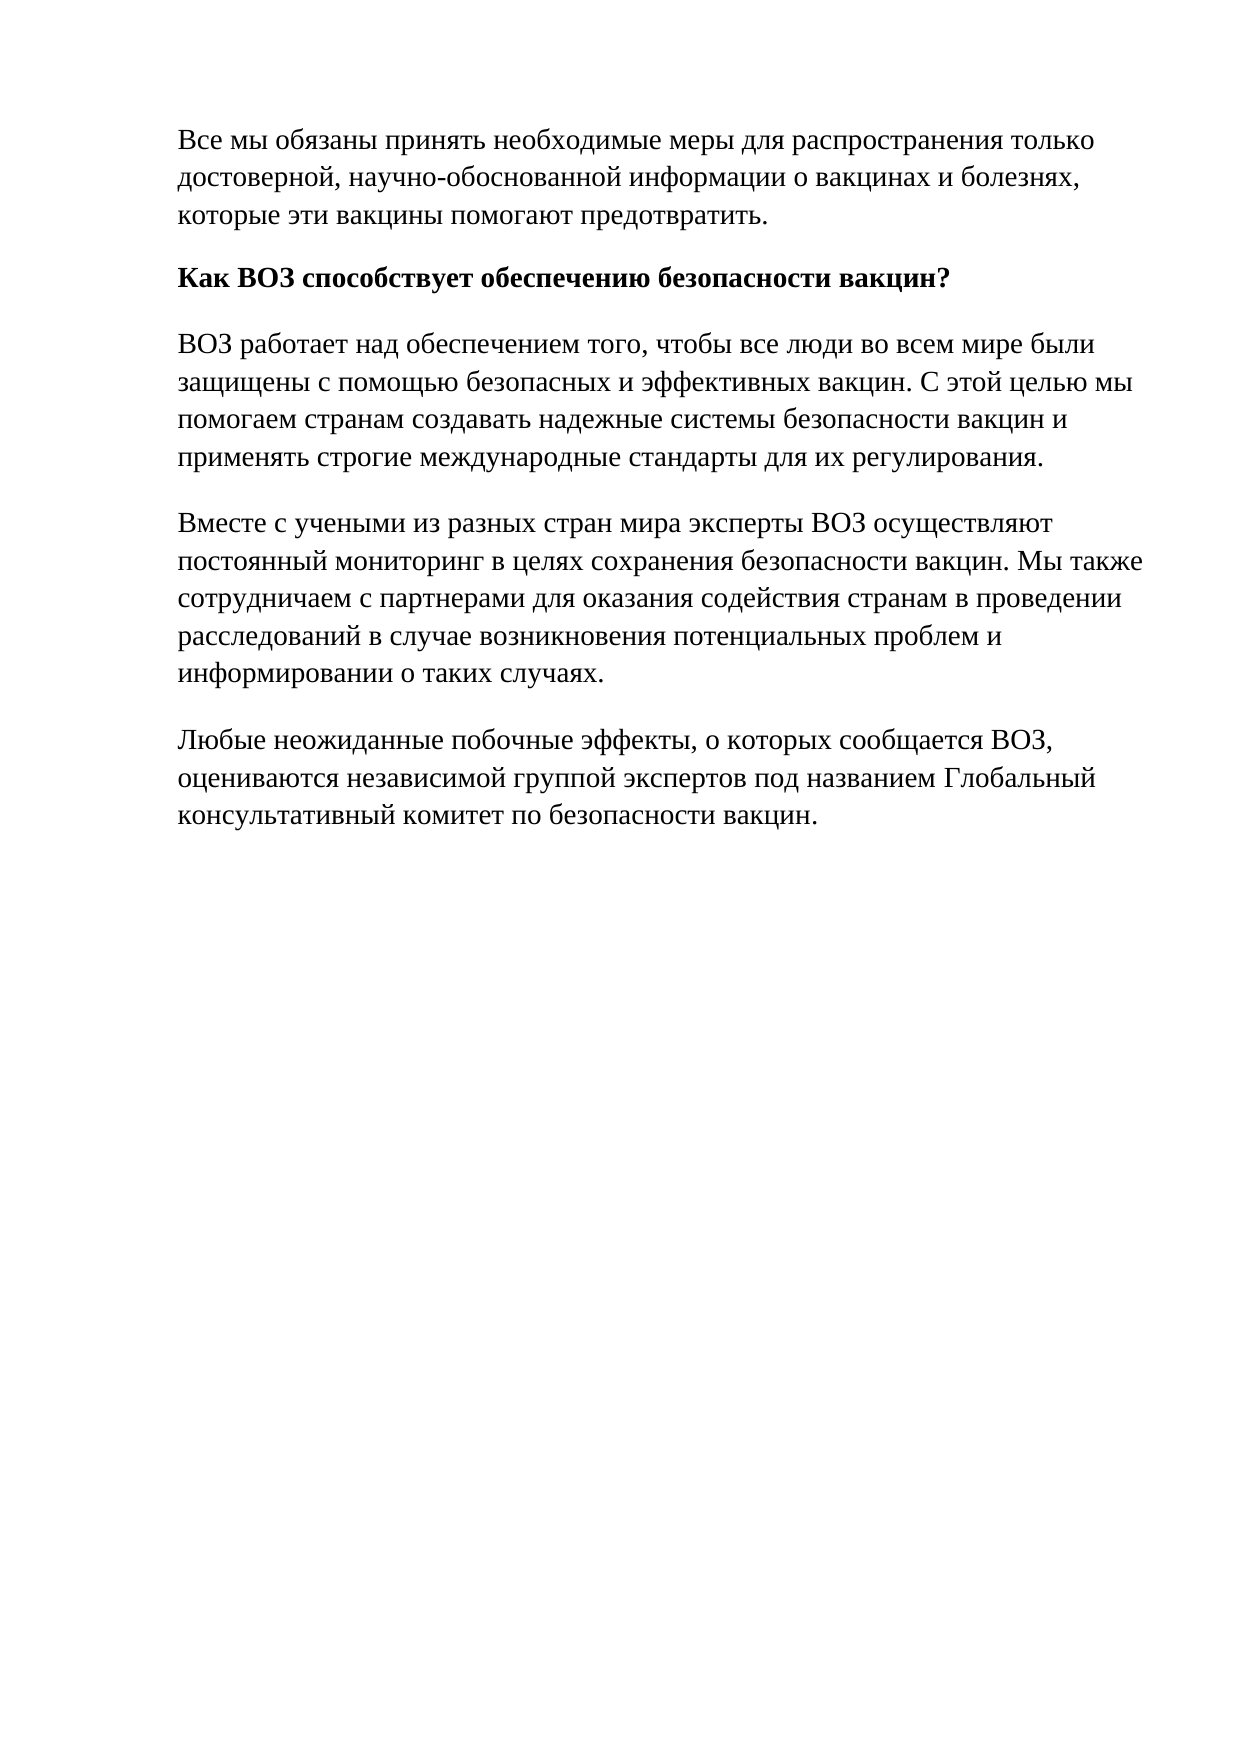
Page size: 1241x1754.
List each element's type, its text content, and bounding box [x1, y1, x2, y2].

text Вместе с учеными из разных стран мира эксперты ВОЗ осуществляют постоянный мониторинг в целях сохранения безопасности вакцин. Мы также сотрудничаем с партнерами для оказания содействия странам в проведении расследований в случае возникновения потенциальных проблем и информировании о таких случаях. [177, 502, 1152, 689]
text Как ВОЗ способствует обеспечению безопасности вакцин? [177, 260, 1152, 293]
text Любые неожиданные побочные эффекты, о которых сообщается ВОЗ, оцениваются независимой группой экспертов под названием Глобальный консультативный комитет по безопасности вакцин. [177, 718, 1152, 831]
text ВОЗ работает над обеспечением того, чтобы все люди во всем мире были защищены с помощью безопасных и эффективных вакцин. С этой целью мы помогаем странам создавать надежные системы безопасности вакцин и применять строгие международные стандарты для их регулирования. [177, 322, 1152, 472]
text Все мы обязаны принять необходимые меры для распространения только достоверной, научно-обоснованной информации о вакцинах и болезнях, которые эти вакцины помогают предотвратить. [177, 118, 1152, 231]
